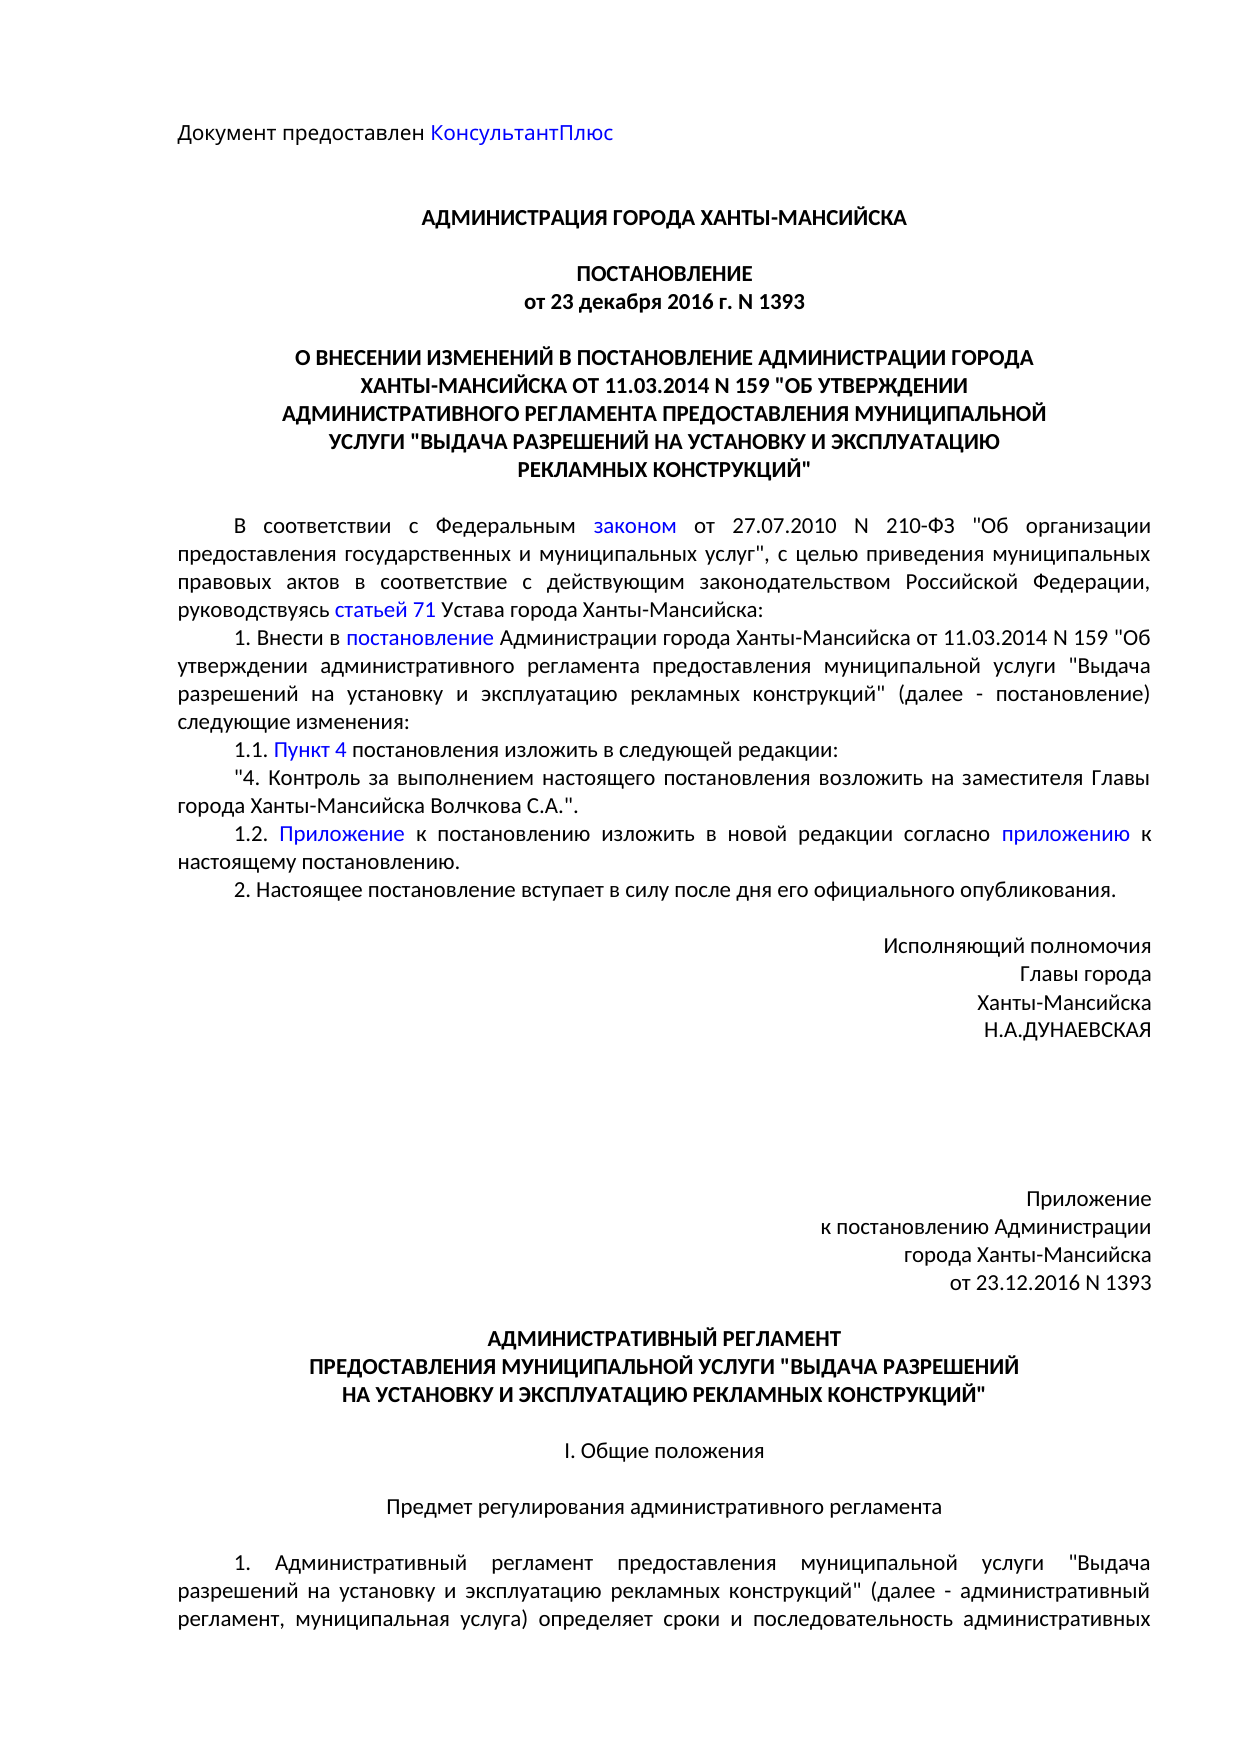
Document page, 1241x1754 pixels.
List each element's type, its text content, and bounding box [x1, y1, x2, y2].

title ХАНТЫ-МАНСИЙСКА ОТ 11.03.2014 N 159 "ОБ УТВЕРЖДЕНИИ [177, 371, 1152, 399]
title ПОСТАНОВЛЕНИЕ [177, 259, 1152, 287]
text I. Общие положения [177, 1436, 1152, 1464]
title от 23 декабря 2016 г. N 1393 [177, 287, 1152, 315]
title АДМИНИСТРАТИВНЫЙ РЕГЛАМЕНТ [177, 1324, 1152, 1352]
text 1. Внести в постановление Администрации города Ханты-Мансийска от 11.03.2014 N 159 "Об утверждении административного регламента предоставления муниципальной услуги "Выдача разрешений на установку и эксплуатацию рекламных конструкций" (далее - постановление) следующие изменения: [177, 623, 1152, 735]
text 1.2. Приложение к постановлению изложить в новой редакции согласно приложению к настоящему постановлению. [177, 819, 1152, 876]
title РЕКЛАМНЫХ КОНСТРУКЦИЙ" [177, 455, 1152, 483]
text от 23.12.2016 N 1393 [177, 1268, 1152, 1296]
text В соответствии с Федеральным законом от 27.07.2010 N 210-ФЗ "Об организации предоставления государственных и муниципальных услуг", с целью приведения муниципальных правовых актов в соответствие с действующим законодательством Российской Федерации, руководствуясь статьей 71 Устава города Ханты-Мансийска: [177, 511, 1152, 623]
text Н.А.ДУНАЕВСКАЯ [177, 1016, 1152, 1044]
text 1.1. Пункт 4 постановления изложить в следующей редакции: [177, 735, 1152, 763]
title ПРЕДОСТАВЛЕНИЯ МУНИЦИПАЛЬНОЙ УСЛУГИ "ВЫДАЧА РАЗРЕШЕНИЙ [177, 1352, 1152, 1380]
title УСЛУГИ "ВЫДАЧА РАЗРЕШЕНИЙ НА УСТАНОВКУ И ЭКСПЛУАТАЦИЮ [177, 427, 1152, 455]
title АДМИНИСТРАТИВНОГО РЕГЛАМЕНТА ПРЕДОСТАВЛЕНИЯ МУНИЦИПАЛЬНОЙ [177, 399, 1152, 427]
title АДМИНИСТРАЦИЯ ГОРОДА ХАНТЫ-МАНСИЙСКА [177, 203, 1152, 231]
text Приложение [177, 1184, 1152, 1212]
title О ВНЕСЕНИИ ИЗМЕНЕНИЙ В ПОСТАНОВЛЕНИЕ АДМИНИСТРАЦИИ ГОРОДА [177, 343, 1152, 371]
text "4. Контроль за выполнением настоящего постановления возложить на заместителя Главы города Ханты-Мансийска Волчкова С.А.". [177, 763, 1152, 819]
text города Ханты-Мансийска [177, 1240, 1152, 1268]
text 2. Настоящее постановление вступает в силу после дня его официального опубликования. [177, 876, 1152, 903]
title Документ предоставлен КонсультантПлюс [177, 118, 1152, 175]
text к постановлению Администрации [177, 1212, 1152, 1240]
title НА УСТАНОВКУ И ЭКСПЛУАТАЦИЮ РЕКЛАМНЫХ КОНСТРУКЦИЙ" [177, 1380, 1152, 1408]
text Главы города [177, 959, 1152, 988]
text Ханты-Мансийска [177, 988, 1152, 1016]
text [177, 1548, 1152, 1632]
text Предмет регулирования административного регламента [177, 1492, 1152, 1520]
text Исполняющий полномочия [177, 932, 1152, 959]
